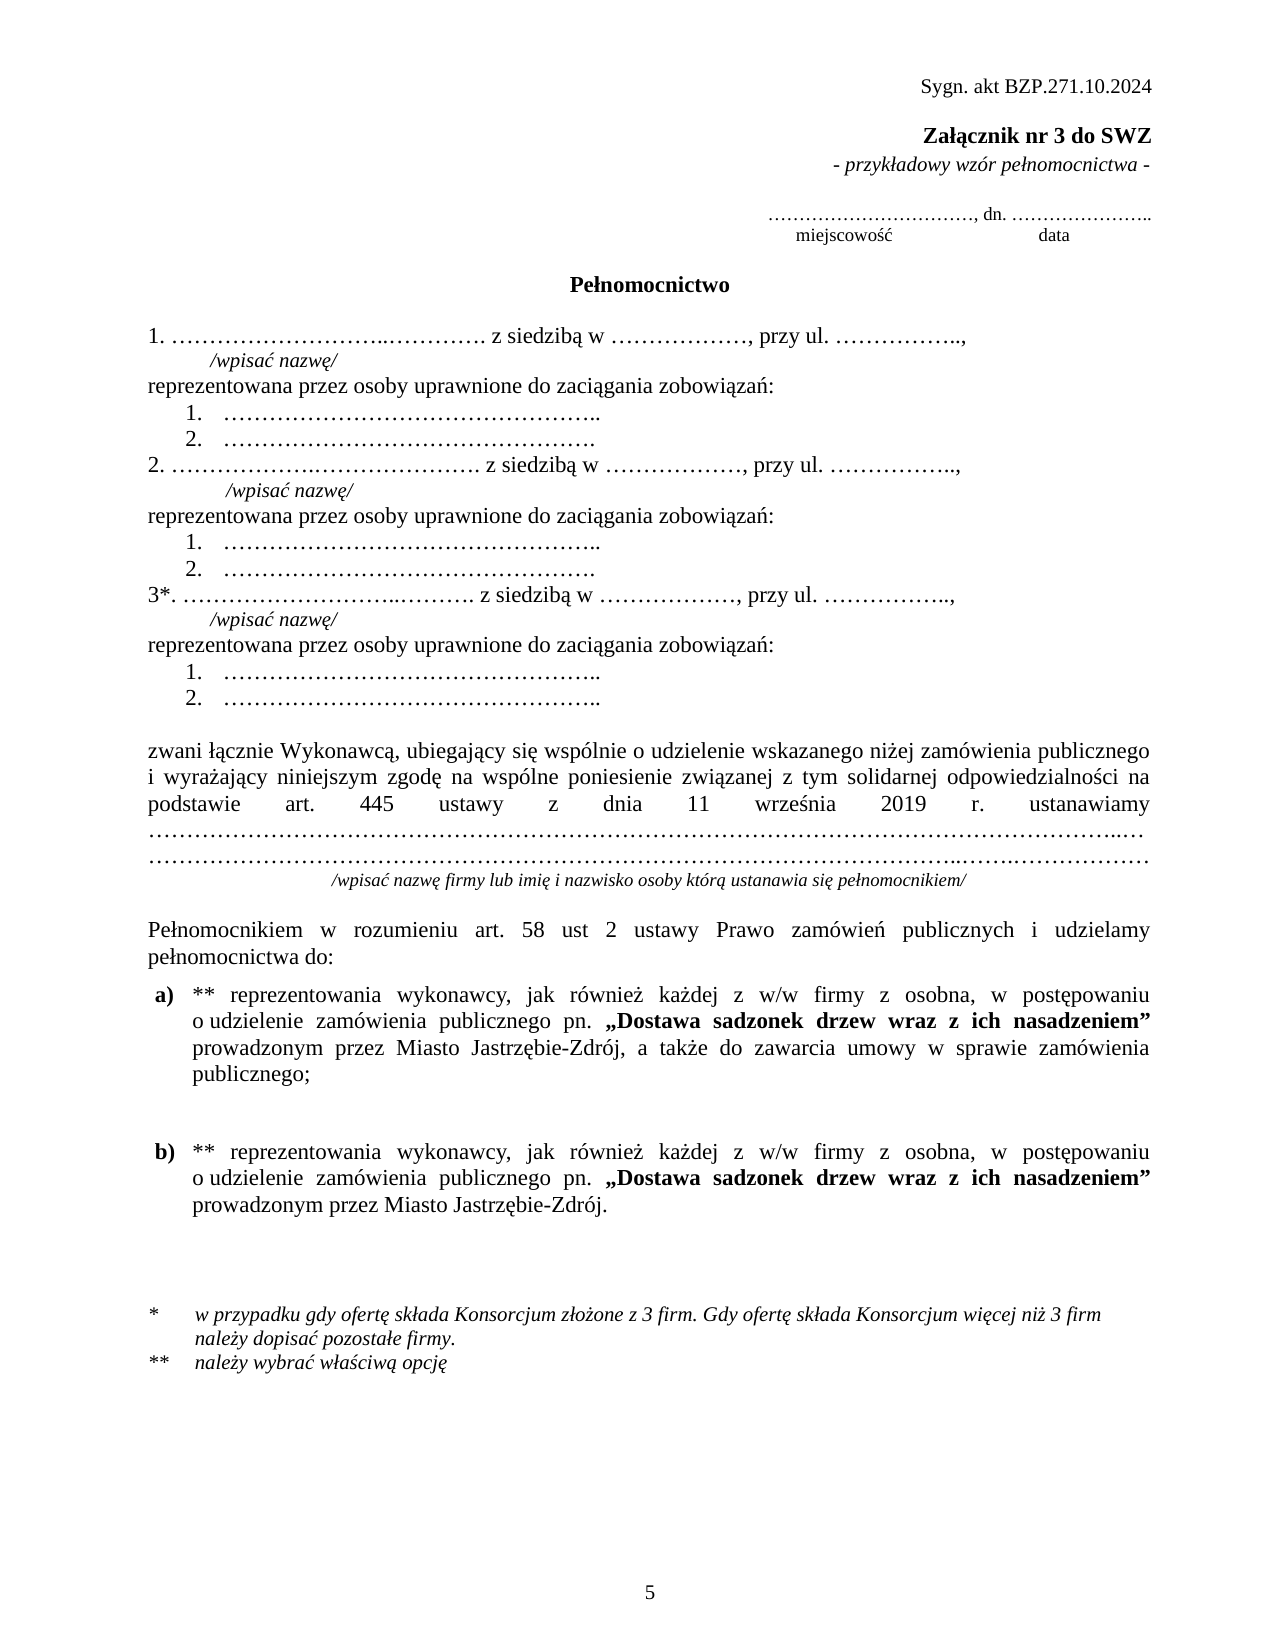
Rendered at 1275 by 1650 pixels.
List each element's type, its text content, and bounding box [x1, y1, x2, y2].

text 1. ………………………..…………. z siedzibą w ………………, przy ul. …………….., [148, 322, 1152, 348]
text Załącznik nr 3 do SWZ [738, 122, 1152, 148]
text ** należy wybrać właściwą opcję [148, 1350, 1152, 1374]
list ………………………………………….. [185, 528, 1152, 555]
text Pełnomocnictwo [148, 271, 1152, 297]
text * w przypadku gdy ofertę składa Konsorcjum złożone z 3 firm. Gdy ofertę składa Konsorcjum więcej niż 3 firm [148, 1302, 1152, 1326]
text reprezentowana przez osoby uprawnione do zaciągania zobowiązań: [148, 372, 1152, 399]
text /wpisać nazwę/ [148, 607, 1152, 631]
list …………………………………………. [185, 425, 1152, 452]
text miejscowość data [148, 224, 1152, 246]
text reprezentowana przez osoby uprawnione do zaciągania zobowiązań: [148, 502, 1152, 528]
text - przykładowy wzór pełnomocnictwa - [148, 152, 1152, 176]
list ………………………………………….. [185, 684, 1152, 711]
text /wpisać nazwę firmy lub imię i nazwisko osoby którą ustanawia się pełnomocnikiem/ [148, 869, 1152, 890]
list ………………………………………….. [185, 658, 1152, 684]
text należy dopisać pozostałe firmy. [148, 1326, 1152, 1350]
list …………………………………………. [185, 555, 1152, 581]
text 3*. ………………………..………. z siedzibą w ………………, przy ul. …………….., [148, 581, 1152, 607]
text Pełnomocnikiem w rozumieniu art. 58 ust 2 ustawy Prawo zamówień publicznych i udzielamy pełnomocnictwa do: [148, 917, 1152, 969]
text /wpisać nazwę/ [148, 478, 1152, 502]
text 2. ……………….…………………. z siedzibą w ………………, przy ul. …………….., [148, 452, 1152, 478]
text ……………………………, dn. ………………….. [148, 203, 1152, 224]
list ** reprezentowania wykonawcy, jak również każdej z w/w firmy z osobna, w postępowaniu o udzielenie zamówienia publicznego pn. „Dostawa sadzonek drzew wraz z ich nasadzeniem” prowadzonym przez Miasto Jastrzębie-Zdrój. [154, 1138, 1152, 1217]
text zwani łącznie Wykonawcą, ubiegający się wspólnie o udzielenie wskazanego niżej zamówienia publicznego i wyrażający niniejszym zgodę na wspólne poniesienie związanej z tym solidarnej odpowiedzialności na podstawie art. 445 ustawy z dnia 11 września 2019 r. ustanawiamy ………………………………………………………………………………………………………………..… ……………………………………………………………………………………………..…….……………… [148, 737, 1152, 869]
list ** reprezentowania wykonawcy, jak również każdej z w/w firmy z osobna, w postępowaniu o udzielenie zamówienia publicznego pn. „Dostawa sadzonek drzew wraz z ich nasadzeniem” prowadzonym przez Miasto Jastrzębie-Zdrój, a także do zawarcia umowy w sprawie zamówienia publicznego; [154, 981, 1152, 1087]
text reprezentowana przez osoby uprawnione do zaciągania zobowiązań: [148, 631, 1152, 658]
text /wpisać nazwę/ [148, 348, 1152, 372]
list ………………………………………….. [185, 399, 1152, 425]
